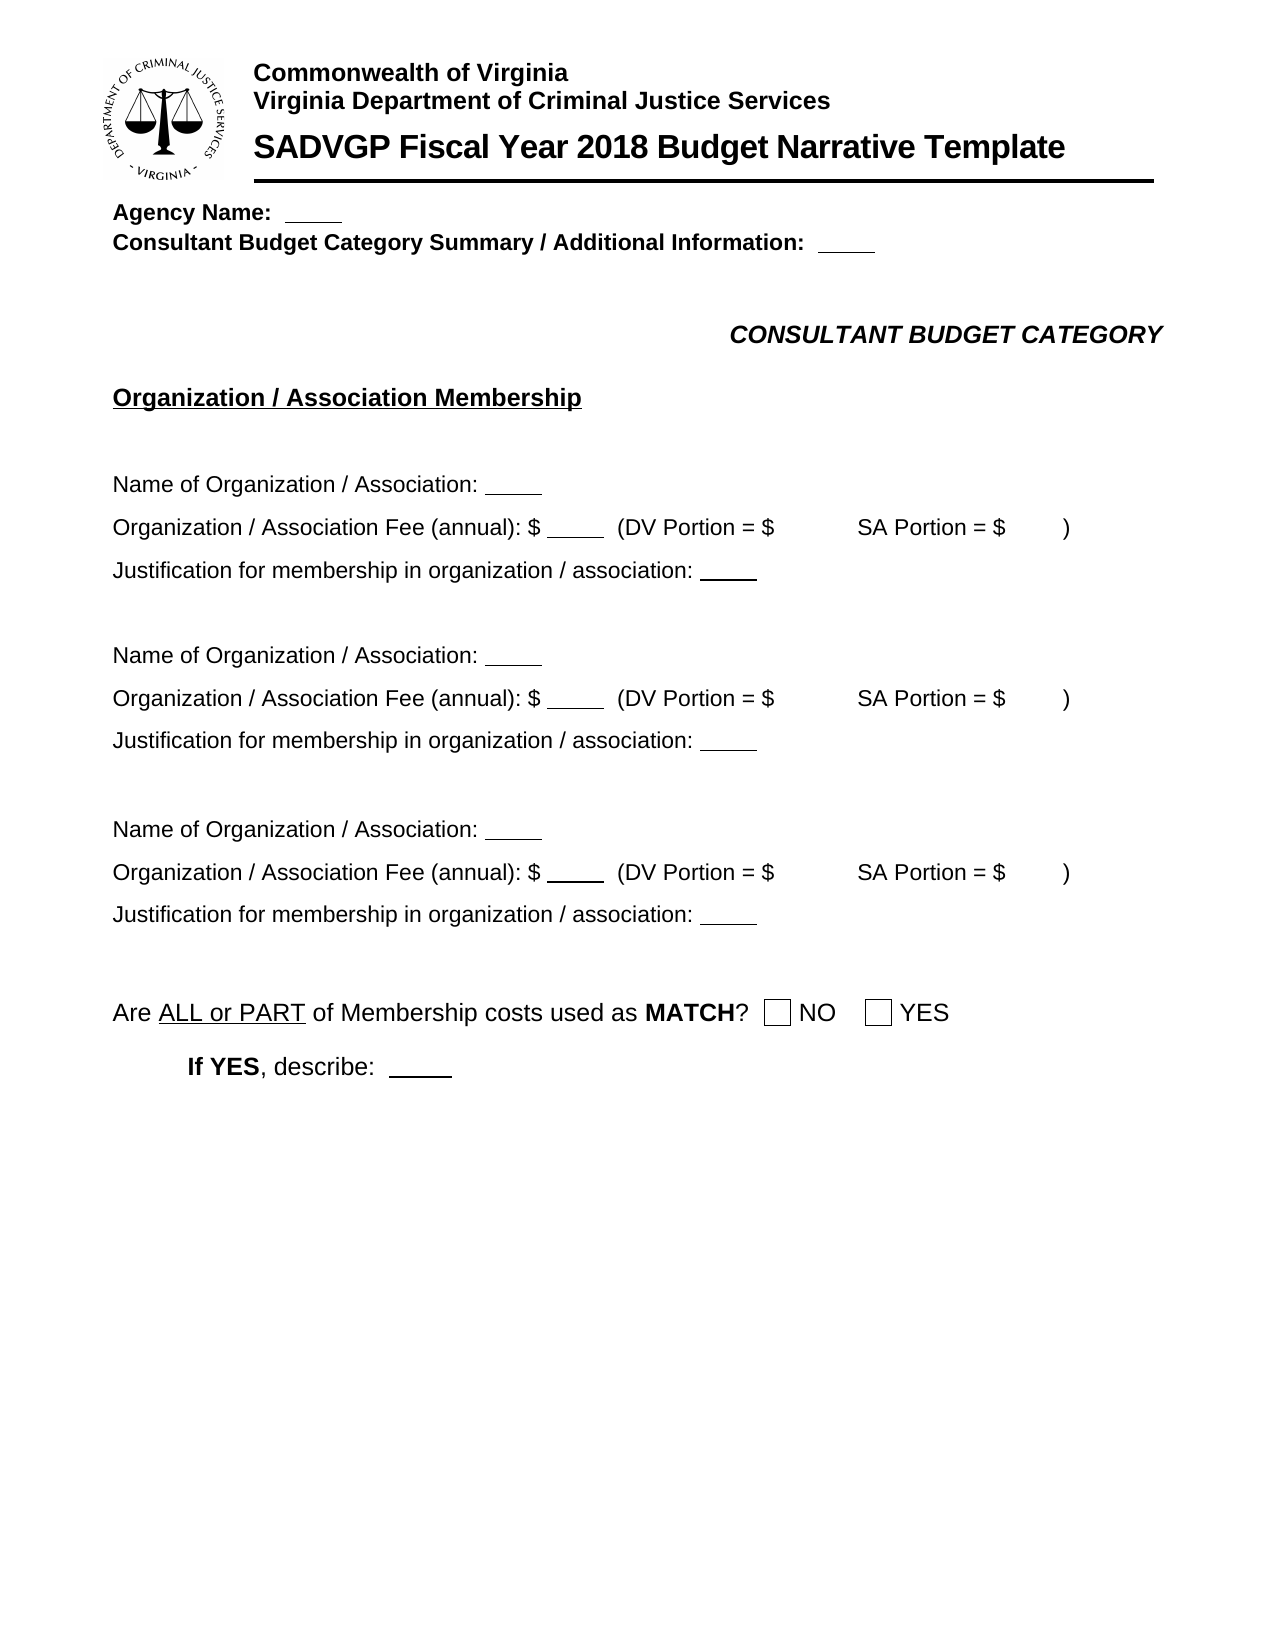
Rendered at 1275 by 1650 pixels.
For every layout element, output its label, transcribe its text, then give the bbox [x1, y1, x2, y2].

text Organization / Association Membership [112, 383, 1162, 412]
text Organization / Association Fee (annual): $ (DV Portion = $ SA Portion = $ ) [112, 514, 1162, 540]
text Organization / Association Fee (annual): $ (DV Portion = $ SA Portion = $ ) [112, 858, 1162, 885]
text Name of Organization / Association: [112, 816, 1162, 842]
text Organization / Association Fee (annual): $ (DV Portion = $ SA Portion = $ ) [112, 685, 1162, 711]
text Agency Name: [112, 199, 1162, 225]
text Consultant Budget Category Summary / Additional Information: [112, 229, 1162, 256]
text Justification for membership in organization / association: [112, 901, 1162, 927]
text If YES, describe: [187, 1052, 1162, 1080]
text CONSULTANT BUDGET CATEGORY [112, 320, 1162, 348]
text Justification for membership in organization / association: [112, 557, 1162, 583]
text Name of Organization / Association: [112, 642, 1162, 668]
text Justification for membership in organization / association: [112, 727, 1162, 754]
text Are ALL or PART of Membership costs used as MATCH? NO YES [112, 998, 1162, 1026]
text Name of Organization / Association: [112, 471, 1162, 498]
picture [103, 58, 225, 180]
